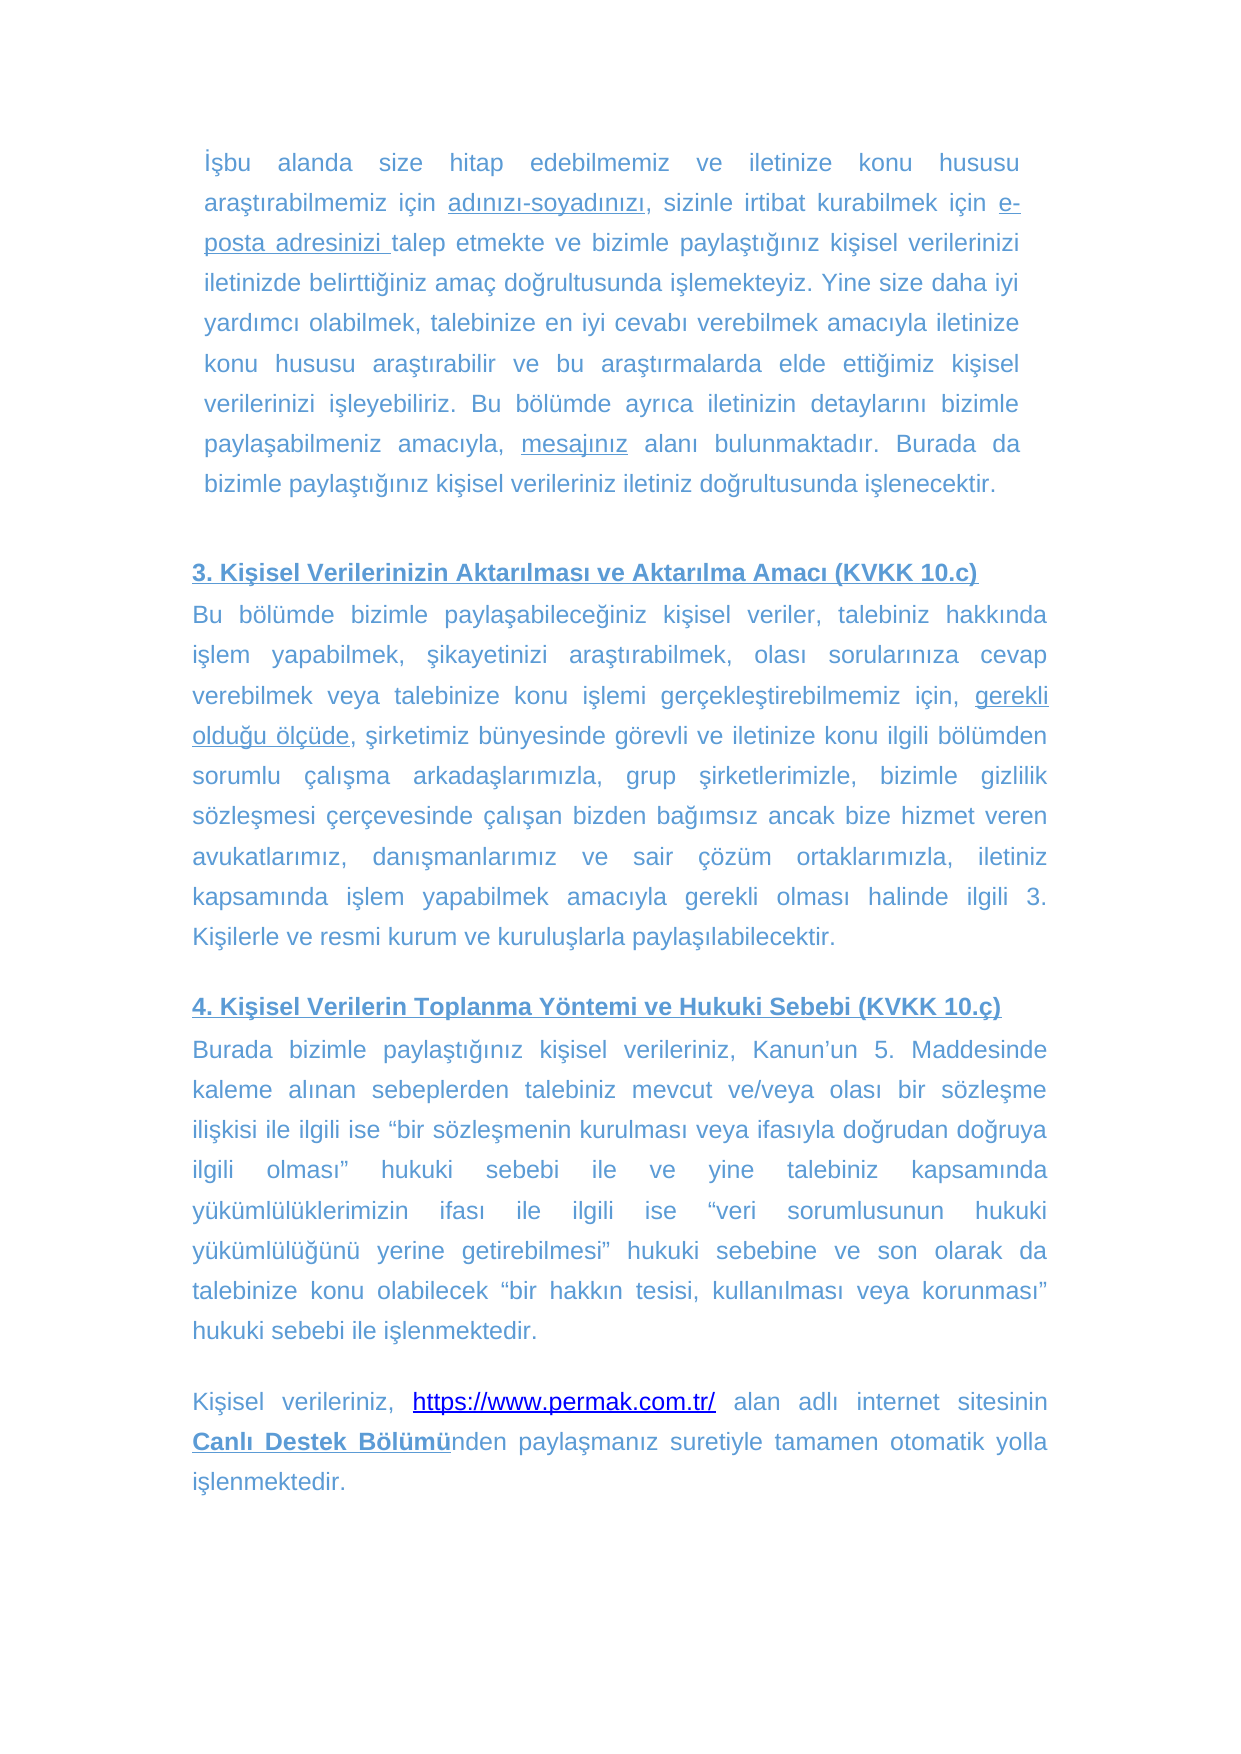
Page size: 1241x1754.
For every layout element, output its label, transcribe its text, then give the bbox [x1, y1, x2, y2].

text Kişisel verileriniz, https://www.permak.com.tr/ alan adlı internet sitesinin Canlı Destek Bölümünden paylaşmanız suretiyle tamamen otomatik yolla işlenmektedir. [192, 1386, 1048, 1496]
text İşbu alanda size hitap edebilmemiz ve iletinize konu hususu araştırabilmemiz için adınızı-soyadınızı, sizinle irtibat kurabilmek için e-posta adresinizi talep etmekte ve bizimle paylaştığınız kişisel verilerinizi iletinizde belirttiğiniz amaç doğrultusunda işlemekteyiz. Yine size daha iyi yardımcı olabilmek, talebinize en iyi cevabı verebilmek amacıyla iletinize konu hususu araştırabilir ve bu araştırmalarda elde ettiğimiz kişisel verilerinizi işleyebiliriz. Bu bölümde ayrıca iletinizin detaylarını bizimle paylaşabilmeniz amacıyla, mesajınız alanı bulunmaktadır. Burada da bizimle paylaştığınız kişisel verileriniz iletiniz doğrultusunda işlenecektir. [204, 148, 1020, 498]
text Burada bizimle paylaştığınız kişisel verileriniz, Kanun’un 5. Maddesinde kaleme alınan sebeplerden talebiniz mevcut ve/veya olası bir sözleşme ilişkisi ile ilgili ise “bir sözleşmenin kurulması veya ifasıyla doğrudan doğruya ilgili olması” hukuki sebebi ile ve yine talebiniz kapsamında yükümlülüklerimizin ifası ile ilgili ise “veri sorumlusunun hukuki yükümlülüğünü yerine getirebilmesi” hukuki sebebine ve son olarak da talebinize konu olabilecek “bir hakkın tesisi, kullanılması veya korunması” hukuki sebebi ile işlenmektedir. [192, 1035, 1048, 1345]
text 4. Kişisel Verilerin Toplanma Yöntemi ve Hukuki Sebebi (KVKK 10.ç) [192, 992, 1048, 1021]
text Bu bölümde bizimle paylaşabileceğiniz kişisel veriler, talebiniz hakkında işlem yapabilmek, şikayetinizi araştırabilmek, olası sorularınıza cevap verebilmek veya talebinize konu işlemi gerçekleştirebilmemiz için, gerekli olduğu ölçüde, şirketimiz bünyesinde görevli ve iletinize konu ilgili bölümden sorumlu çalışma arkadaşlarımızla, grup şirketlerimizle, bizimle gizlilik sözleşmesi çerçevesinde çalışan bizden bağımsız ancak bize hizmet veren avukatlarımız, danışmanlarımız ve sair çözüm ortaklarımızla, iletiniz kapsamında işlem yapabilmek amacıyla gerekli olması halinde ilgili 3. Kişilerle ve resmi kurum ve kuruluşlarla paylaşılabilecektir. [192, 600, 1048, 951]
text 3. Kişisel Verilerinizin Aktarılması ve Aktarılma Amacı (KVKK 10.c) [192, 557, 1048, 586]
